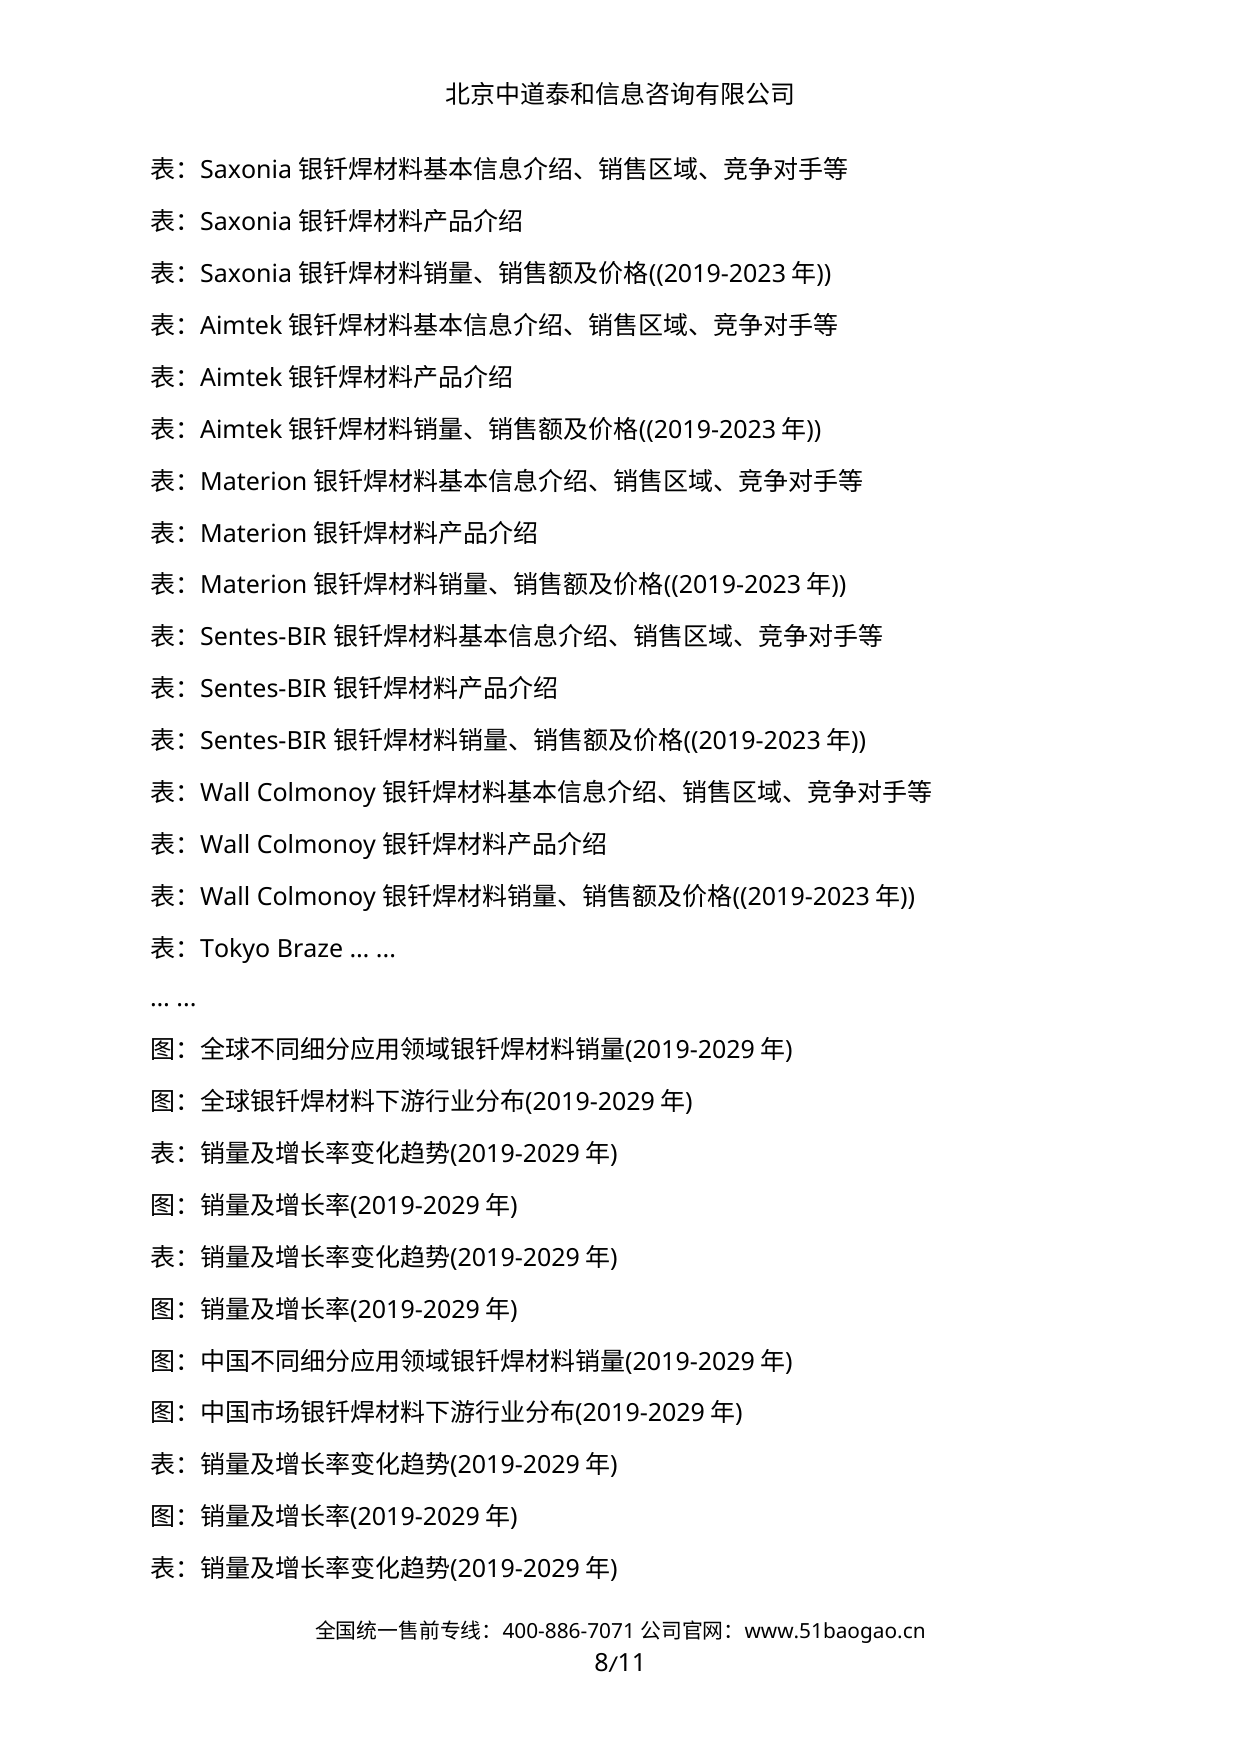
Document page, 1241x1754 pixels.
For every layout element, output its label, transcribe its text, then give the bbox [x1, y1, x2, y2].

text 表：Wall Colmonoy 银钎焊材料销量、销售额及价格((2019-2023年)) [150, 876, 1090, 912]
text 表：销量及增长率变化趋势(2019-2029年) [150, 1445, 1090, 1481]
text 表：Materion 银钎焊材料产品介绍 [150, 513, 1090, 549]
text 表：Materion 银钎焊材料基本信息介绍、销售区域、竞争对手等 [150, 461, 1090, 497]
text 图：全球不同细分应用领域银钎焊材料销量(2019-2029年) [150, 1030, 1090, 1066]
text 表：Aimtek 银钎焊材料基本信息介绍、销售区域、竞争对手等 [150, 306, 1090, 342]
text 图：销量及增长率(2019-2029年) [150, 1289, 1090, 1325]
text 表：Wall Colmonoy 银钎焊材料基本信息介绍、销售区域、竞争对手等 [150, 772, 1090, 809]
text 图：销量及增长率(2019-2029年) [150, 1497, 1090, 1533]
text 表：Sentes-BIR 银钎焊材料基本信息介绍、销售区域、竞争对手等 [150, 617, 1090, 653]
text 表：销量及增长率变化趋势(2019-2029年) [150, 1237, 1090, 1273]
text 表：Sentes-BIR 银钎焊材料产品介绍 [150, 669, 1090, 705]
text 表：销量及增长率变化趋势(2019-2029年) [150, 1133, 1090, 1170]
text 表：Aimtek 银钎焊材料产品介绍 [150, 357, 1090, 394]
text 表：Tokyo Braze … ... [150, 928, 1090, 964]
text 表：销量及增长率变化趋势(2019-2029年) [150, 1548, 1090, 1585]
text 表：Saxonia 银钎焊材料产品介绍 [150, 202, 1090, 238]
text 表：Materion 银钎焊材料销量、销售额及价格((2019-2023年)) [150, 565, 1090, 601]
text 图：全球银钎焊材料下游行业分布(2019-2029年) [150, 1082, 1090, 1118]
text 图：中国市场银钎焊材料下游行业分布(2019-2029年) [150, 1393, 1090, 1429]
text 表：Wall Colmonoy 银钎焊材料产品介绍 [150, 824, 1090, 861]
text 表：Sentes-BIR 银钎焊材料销量、销售额及价格((2019-2023年)) [150, 721, 1090, 757]
text 表：Aimtek 银钎焊材料销量、销售额及价格((2019-2023年)) [150, 409, 1090, 446]
text 表：Saxonia 银钎焊材料销量、销售额及价格((2019-2023年)) [150, 254, 1090, 290]
text 图：销量及增长率(2019-2029年) [150, 1185, 1090, 1222]
text 图：中国不同细分应用领域银钎焊材料销量(2019-2029年) [150, 1341, 1090, 1377]
text … ... [150, 980, 1090, 1014]
text 表：Saxonia 银钎焊材料基本信息介绍、销售区域、竞争对手等 [150, 150, 1090, 186]
